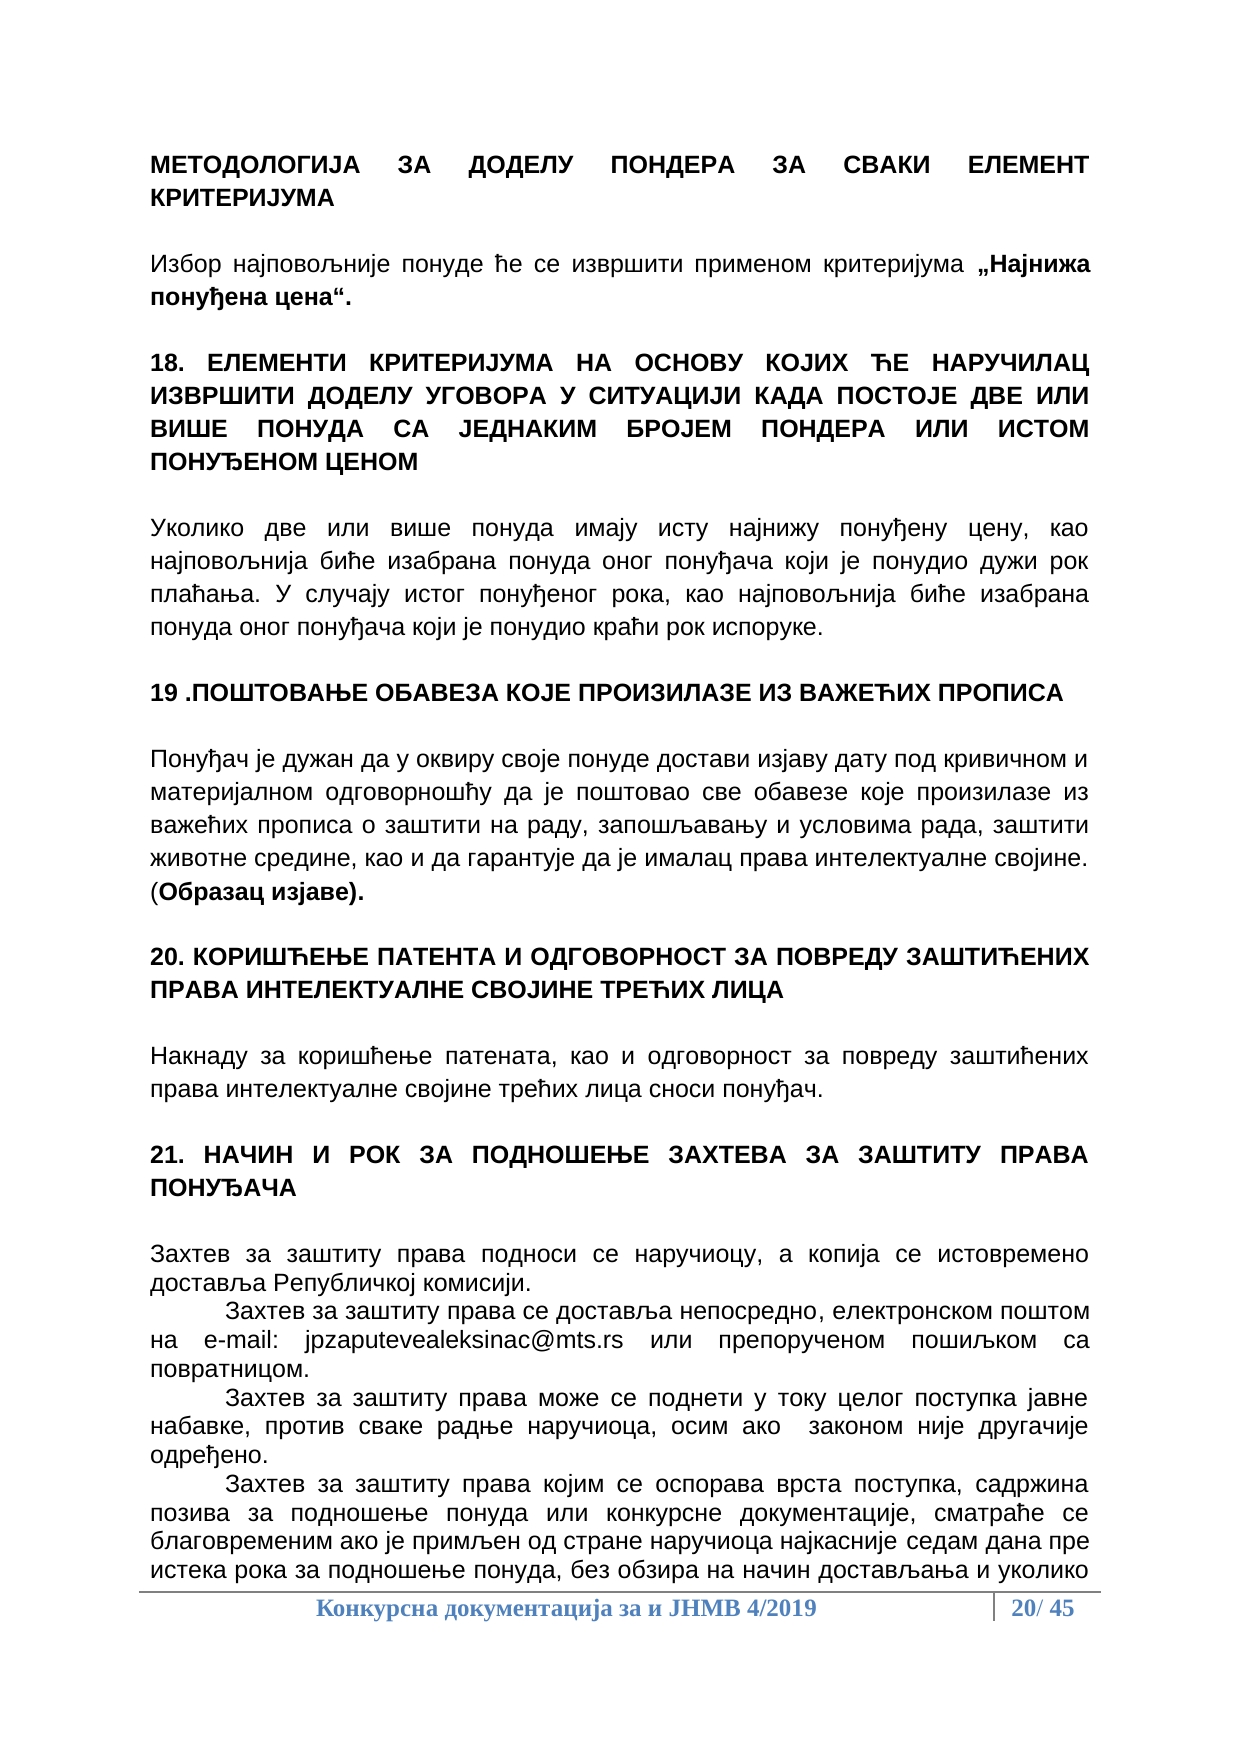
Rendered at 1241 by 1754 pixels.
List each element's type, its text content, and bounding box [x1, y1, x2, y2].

text 18. ЕЛЕМЕНТИ КРИТЕРИЈУМА НА ОСНОВУ КОЈИХ ЋЕ НАРУЧИЛАЦ ИЗВРШИТИ ДОДЕЛУ УГОВОРА У СИТУАЦИЈИ КАДА ПОСТОЈЕ ДВЕ ИЛИ ВИШЕ ПОНУДА СА ЈЕДНАКИМ БРОЈЕМ ПОНДЕРА ИЛИ ИСТОМ ПОНУЂЕНОМ ЦЕНОМ [150, 348, 1090, 476]
text Захтев за заштиту права подноси се наручиоцу, а копија се истовремено доставља Републичкој комисији. [150, 1239, 1090, 1296]
text 21. НАЧИН И РОК ЗА ПОДНОШЕЊЕ ЗАХТЕВА ЗА ЗАШТИТУ ПРАВА ПОНУЂАЧА [150, 1140, 1090, 1202]
text Захтев за заштиту права се доставља непосредно, електронском поштом на e-mail: jpzaputevealeksinac@mts.rs или препорученом пошиљком са повратницом. [150, 1296, 1090, 1383]
text Накнаду за коришћење патената, као и одговорност за повреду заштићених права интелектуалне својине трећих лица сноси понуђач. [150, 1041, 1090, 1102]
text Захтев за заштиту права може се поднети у току целог поступка јавне набавке, против сваке радње наручиоца, осим ако законом није другачије одређено. [150, 1383, 1090, 1469]
text Избор најповољније понуде ће се извршити применом критеријума „Најнижа понуђена цена“. [150, 249, 1090, 311]
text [150, 150, 1090, 212]
text 20. КОРИШЋЕЊЕ ПАТЕНТА И ОДГОВОРНОСТ ЗА ПОВРЕДУ ЗАШТИЋЕНИХ ПРАВА ИНТЕЛЕКТУАЛНЕ СВОЈИНЕ ТРЕЋИХ ЛИЦА [150, 942, 1090, 1003]
text Понуђач је дужан да у оквиру своје понуде достави изјаву дату под кривичном и материјалном одговорношћу да је поштовао све обавезе које произилазе из важећих прописа о заштити на раду, запошљавању и условима рада, заштити животне средине, као и да гарантује да је ималац права интелектуалне својине. (Образац изјаве). [150, 744, 1090, 905]
text 19 .ПОШТОВАЊЕ ОБАВЕЗА КОЈЕ ПРОИЗИЛАЗЕ ИЗ ВАЖЕЋИХ ПРОПИСА [150, 678, 1090, 707]
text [150, 1469, 1090, 1584]
text Уколико две или више понуда имају исту најнижу понуђену цену, као најповољнија биће изабрана понуда оног понуђача који је понудио дужи рок плаћања. У случају истог понуђеног рока, као најповољнија биће изабрана понуда оног понуђача који је понудио краћи рок испоруке. [150, 513, 1090, 641]
